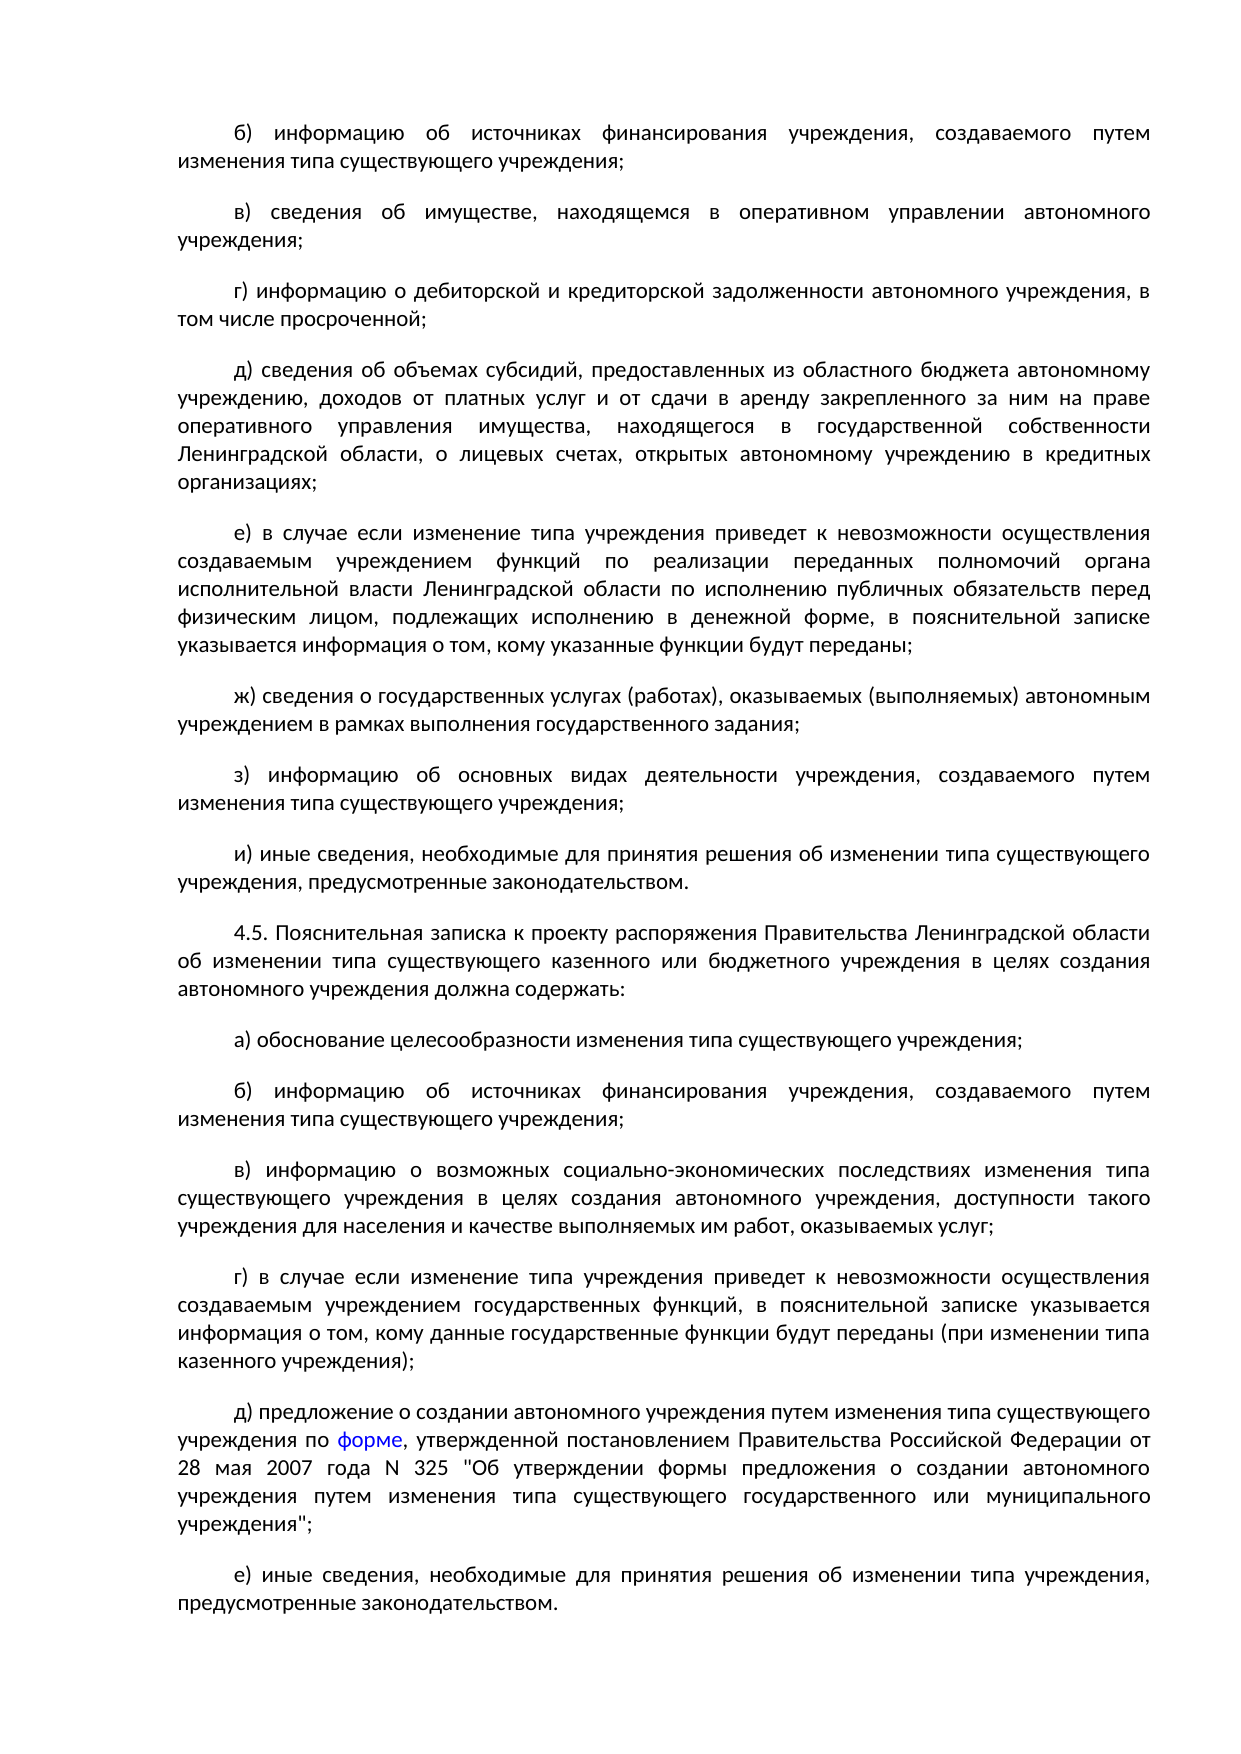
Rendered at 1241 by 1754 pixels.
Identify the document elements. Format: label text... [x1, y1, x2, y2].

text з) информацию об основных видах деятельности учреждения, создаваемого путем изменения типа существующего учреждения; [177, 760, 1152, 816]
text д) предложение о создании автономного учреждения путем изменения типа существующего учреждения по форме, утвержденной постановлением Правительства Российской Федерации от 28 мая 2007 года N 325 "Об утверждении формы предложения о создании автономного учреждения путем изменения типа существующего государственного или муниципального учреждения"; [177, 1397, 1152, 1537]
text д) сведения об объемах субсидий, предоставленных из областного бюджета автономному учреждению, доходов от платных услуг и от сдачи в аренду закрепленного за ним на праве оперативного управления имущества, находящегося в государственной собственности Ленинградской области, о лицевых счетах, открытых автономному учреждению в кредитных организациях; [177, 355, 1152, 495]
text в) сведения об имуществе, находящемся в оперативном управлении автономного учреждения; [177, 197, 1152, 253]
text в) информацию о возможных социально-экономических последствиях изменения типа существующего учреждения в целях создания автономного учреждения, доступности такого учреждения для населения и качестве выполняемых им работ, оказываемых услуг; [177, 1155, 1152, 1239]
text г) в случае если изменение типа учреждения приведет к невозможности осуществления создаваемым учреждением государственных функций, в пояснительной записке указывается информация о том, кому данные государственные функции будут переданы (при изменении типа казенного учреждения); [177, 1262, 1152, 1374]
text е) в случае если изменение типа учреждения приведет к невозможности осуществления создаваемым учреждением функций по реализации переданных полномочий органа исполнительной власти Ленинградской области по исполнению публичных обязательств перед физическим лицом, подлежащих исполнению в денежной форме, в пояснительной записке указывается информация о том, кому указанные функции будут переданы; [177, 518, 1152, 658]
text а) обоснование целесообразности изменения типа существующего учреждения; [177, 1025, 1152, 1053]
text б) информацию об источниках финансирования учреждения, создаваемого путем изменения типа существующего учреждения; [177, 1076, 1152, 1132]
text ж) сведения о государственных услугах (работах), оказываемых (выполняемых) автономным учреждением в рамках выполнения государственного задания; [177, 681, 1152, 737]
text б) информацию об источниках финансирования учреждения, создаваемого путем изменения типа существующего учреждения; [177, 118, 1152, 174]
text е) иные сведения, необходимые для принятия решения об изменении типа учреждения, предусмотренные законодательством. [177, 1560, 1152, 1616]
text 4.5. Пояснительная записка к проекту распоряжения Правительства Ленинградской области об изменении типа существующего казенного или бюджетного учреждения в целях создания автономного учреждения должна содержать: [177, 918, 1152, 1002]
text и) иные сведения, необходимые для принятия решения об изменении типа существующего учреждения, предусмотренные законодательством. [177, 839, 1152, 895]
text г) информацию о дебиторской и кредиторской задолженности автономного учреждения, в том числе просроченной; [177, 276, 1152, 332]
